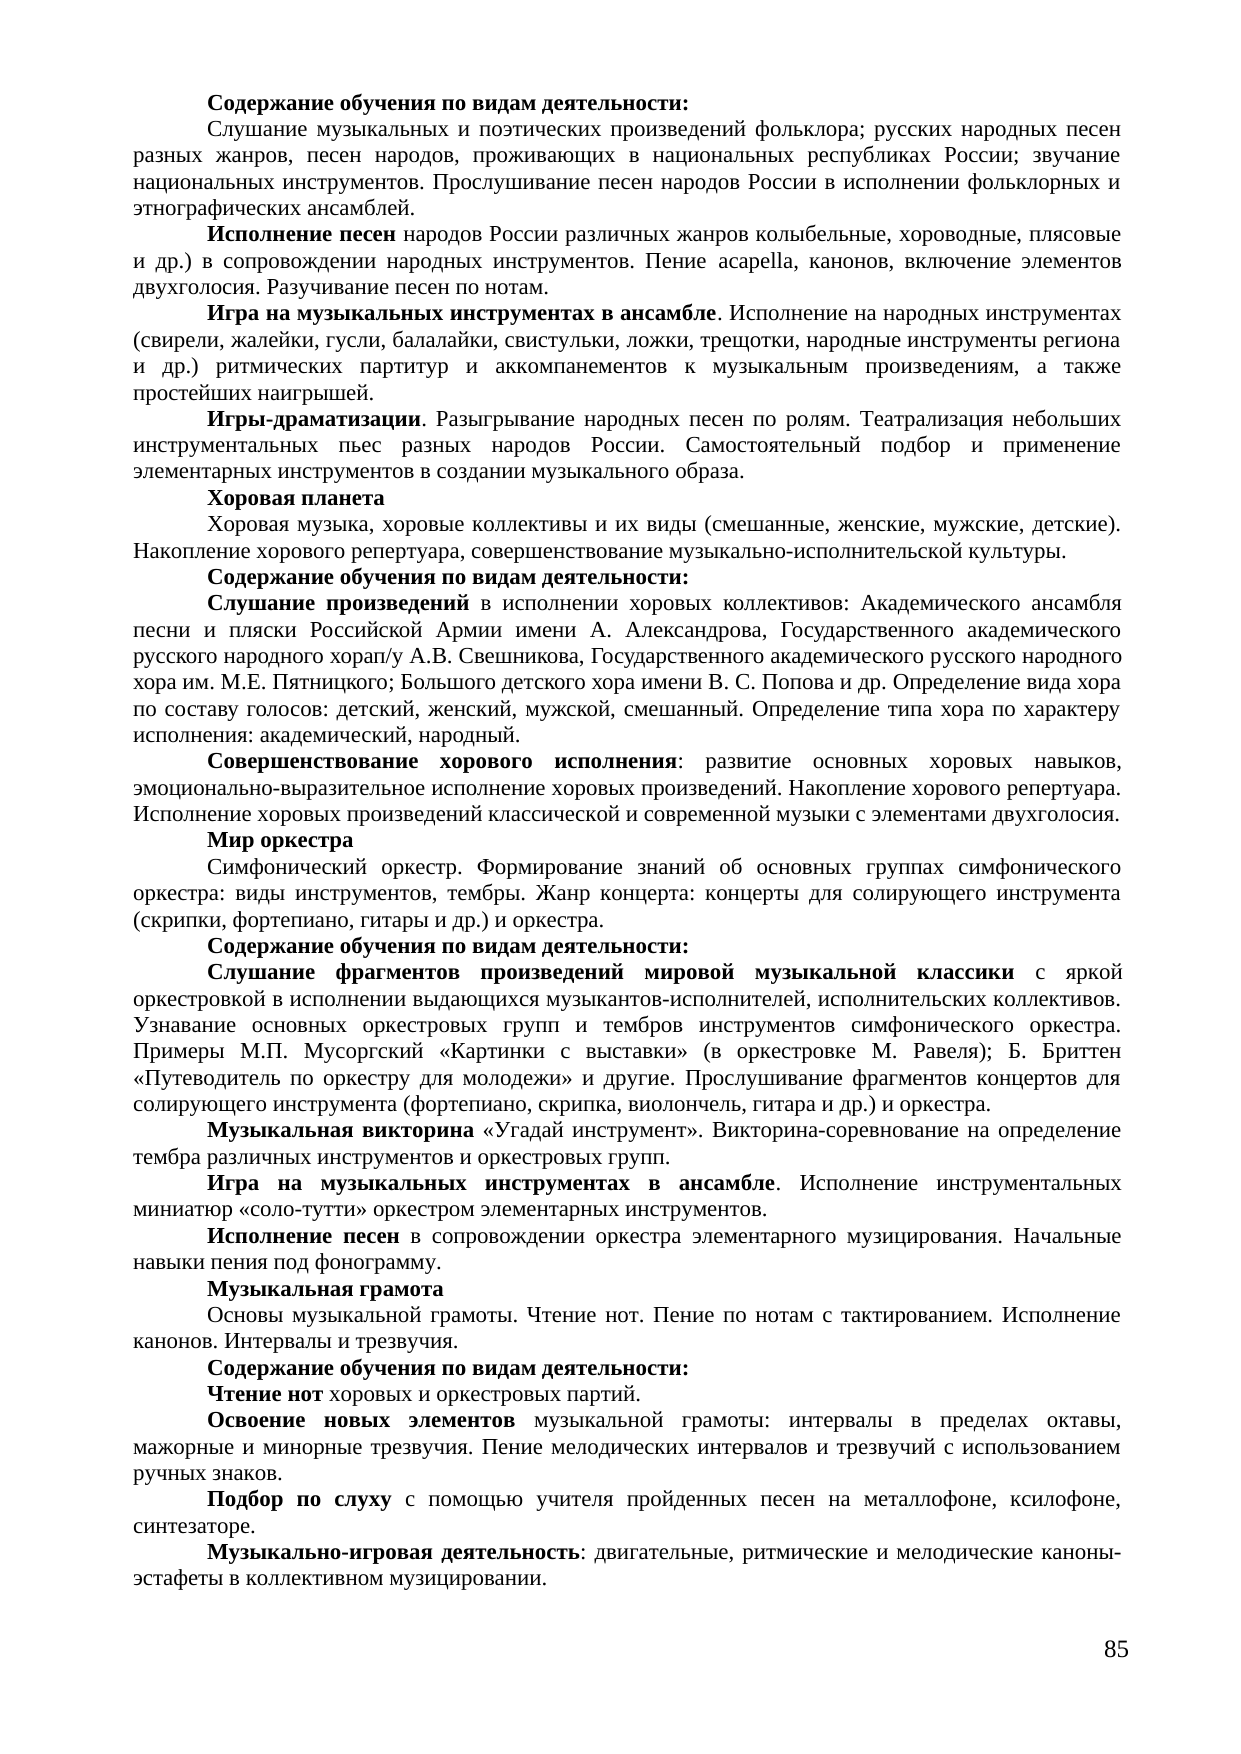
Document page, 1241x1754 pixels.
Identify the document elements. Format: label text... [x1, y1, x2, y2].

text Содержание обучения по видам деятельности: [133, 563, 1122, 589]
text Освоение новых элементов музыкальной грамоты: интервалы в пределах октавы, мажорные и минорные трезвучия. Пение мелодических интервалов и трезвучий с использованием ручных знаков. [133, 1406, 1122, 1485]
text Игра на музыкальных инструментах в ансамбле. Исполнение на народных инструментах (свирели, жалейки, гусли, балалайки, свистульки, ложки, трещотки, народные инструменты региона и др.) ритмических партитур и аккомпанементов к музыкальным произведениям, а также простейших наигрышей. [133, 299, 1122, 405]
text Совершенствование хорового исполнения: развитие основных хоровых навыков, эмоционально-выразительное исполнение хоровых произведений. Накопление хорового репертуара. Исполнение хоровых произведений классической и современной музыки с элементами двухголосия. [133, 747, 1122, 827]
text Содержание обучения по видам деятельности: [133, 1354, 1122, 1380]
text Содержание обучения по видам деятельности: [133, 89, 1122, 115]
text Игры-драматизации. Разыгрывание народных песен по ролям. Театрализация небольших инструментальных пьес разных народов России. Самостоятельный подбор и применение элементарных инструментов в создании музыкального образа. [133, 405, 1122, 484]
text Исполнение песен народов России различных жанров колыбельные, хороводные, плясовые и др.) в сопровождении народных инструментов. Пение acapella, канонов, включение элементов двухголосия. Разучивание песен по нотам. [133, 220, 1122, 299]
text Основы музыкальной грамоты. Чтение нот. Пение по нотам с тактированием. Исполнение канонов. Интервалы и трезвучия. [133, 1301, 1122, 1354]
text Музыкально-игровая деятельность: двигательные, ритмические и мелодические каноны-эстафеты в коллективном музицировании. [133, 1538, 1122, 1591]
text Слушание произведений в исполнении хоровых коллективов: Академического ансамбля песни и пляски Российской Армии имени А. Александрова, Государственного академического русского народного хорап/у А.В. Свешникова, Государственного академического русского народного хора им. М.Е. Пятницкого; Большого детского хора имени В. С. Попова и др. Определение вида хора по составу голосов: детский, женский, мужской, смешанный. Определение типа хора по характеру исполнения: академический, народный. [133, 589, 1122, 747]
text Слушание музыкальных и поэтических произведений фольклора; русских народных песен разных жанров, песен народов, проживающих в национальных республиках России; звучание национальных инструментов. Прослушивание песен народов России в исполнении фольклорных и этнографических ансамблей. [133, 115, 1122, 220]
text Исполнение песен в сопровождении оркестра элементарного музицирования. Начальные навыки пения под фонограмму. [133, 1222, 1122, 1274]
text Игра на музыкальных инструментах в ансамбле. Исполнение инструментальных миниатюр «соло-тутти» оркестром элементарных инструментов. [133, 1169, 1122, 1222]
text Содержание обучения по видам деятельности: [133, 932, 1122, 958]
text Слушание фрагментов произведений мировой музыкальной классики с яркой оркестровкой в исполнении выдающихся музыкантов-исполнителей, исполнительских коллективов. Узнавание основных оркестровых групп и тембров инструментов симфонического оркестра. Примеры М.П. Мусоргский «Картинки с выставки» (в оркестровке М. Равеля); Б. Бриттен «Путеводитель по оркестру для молодежи» и другие. Прослушивание фрагментов концертов для солирующего инструмента (фортепиано, скрипка, виолончель, гитара и др.) и оркестра. [133, 958, 1122, 1116]
text Хоровая музыка, хоровые коллективы и их виды (смешанные, женские, мужские, детские). Накопление хорового репертуара, совершенствование музыкально-исполнительской культуры. [133, 510, 1122, 563]
text Симфонический оркестр. Формирование знаний об основных группах симфонического оркестра: виды инструментов, тембры. Жанр концерта: концерты для солирующего инструмента (скрипки, фортепиано, гитары и др.) и оркестра. [133, 853, 1122, 932]
text Мир оркестра [133, 827, 1122, 853]
text Подбор по слуху с помощью учителя пройденных песен на металлофоне, ксилофоне, синтезаторе. [133, 1485, 1122, 1538]
text Хоровая планета [133, 484, 1122, 510]
text Музыкальная викторина «Угадай инструмент». Викторина-соревнование на определение тембра различных инструментов и оркестровых групп. [133, 1116, 1122, 1169]
text Музыкальная грамота [133, 1274, 1122, 1301]
text Чтение нот хоровых и оркестровых партий. [133, 1380, 1122, 1406]
